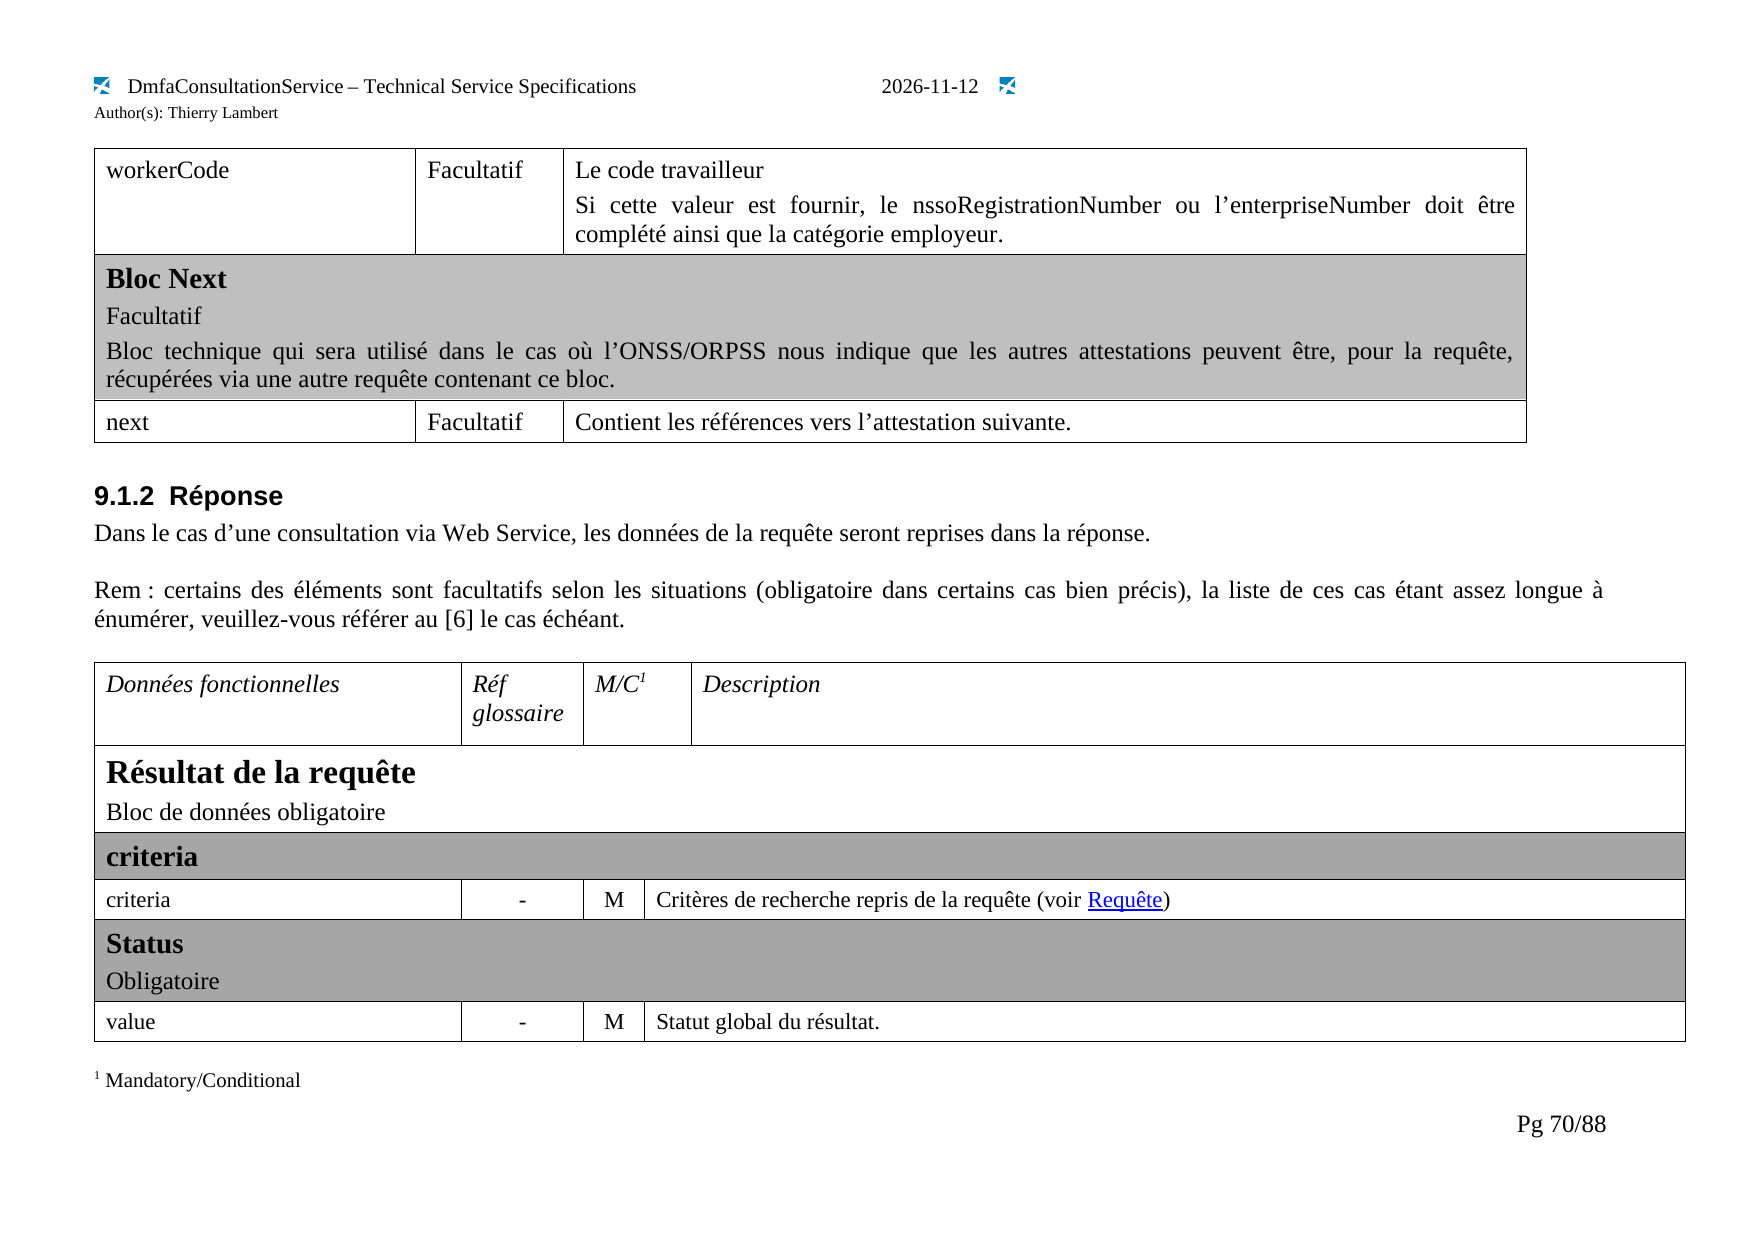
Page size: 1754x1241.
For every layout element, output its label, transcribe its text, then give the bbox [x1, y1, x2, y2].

table_cell Status Obligatoire [95, 920, 1685, 1001]
table_cell Le code travailleur Si cette valeur est fournir, le nssoRegistrationNumber ou l’enterpriseNumber doit être complété ainsi que la catégorie employeur. [564, 149, 1526, 254]
table_cell Résultat de la requête Bloc de données obligatoire [95, 746, 1685, 832]
table_cell M [584, 1002, 644, 1041]
table_cell - [462, 1002, 583, 1041]
table_cell Facultatif [416, 149, 563, 254]
table_cell Facultatif [416, 401, 563, 442]
table_cell Contient les références vers l’attestation suivante. [564, 401, 1526, 442]
table_cell criteria [95, 880, 461, 919]
picture [999, 83, 1015, 94]
table_cell Bloc Next Facultatif Bloc technique qui sera utilisé dans le cas où l’ONSS/ORPSS nous indique que les autres attestations peuvent être, pour la requête, récupérées via une autre requête contenant ce bloc. [95, 255, 1526, 399]
picture [93, 83, 110, 94]
table_header M/C [584, 663, 691, 745]
table_cell next [95, 401, 415, 442]
table_cell - [462, 880, 583, 919]
text Dans le cas d’une consultation via Web Service, les données de la requête seront reprises dans la réponse. [94, 518, 1606, 547]
table_cell Critères de recherche repris de la requête (voir Requête) [645, 880, 1685, 919]
text Rem : certains des éléments sont facultatifs selon les situations (obligatoire dans certains cas bien précis), la liste de ces cas étant assez longue à énumérer, veuillez-vous référer au [6] le cas échéant. [94, 575, 1606, 633]
table_cell Statut global du résultat. [645, 1002, 1685, 1041]
table_cell workerCode [95, 149, 415, 254]
table_cell M [584, 880, 644, 919]
table_header Réf glossaire [462, 663, 583, 745]
table_cell criteria [95, 833, 1685, 879]
table_header Description [692, 663, 1685, 745]
table_header Données fonctionnelles [95, 663, 461, 745]
subtitle Réponse [94, 480, 1606, 512]
table_cell value [95, 1002, 461, 1041]
